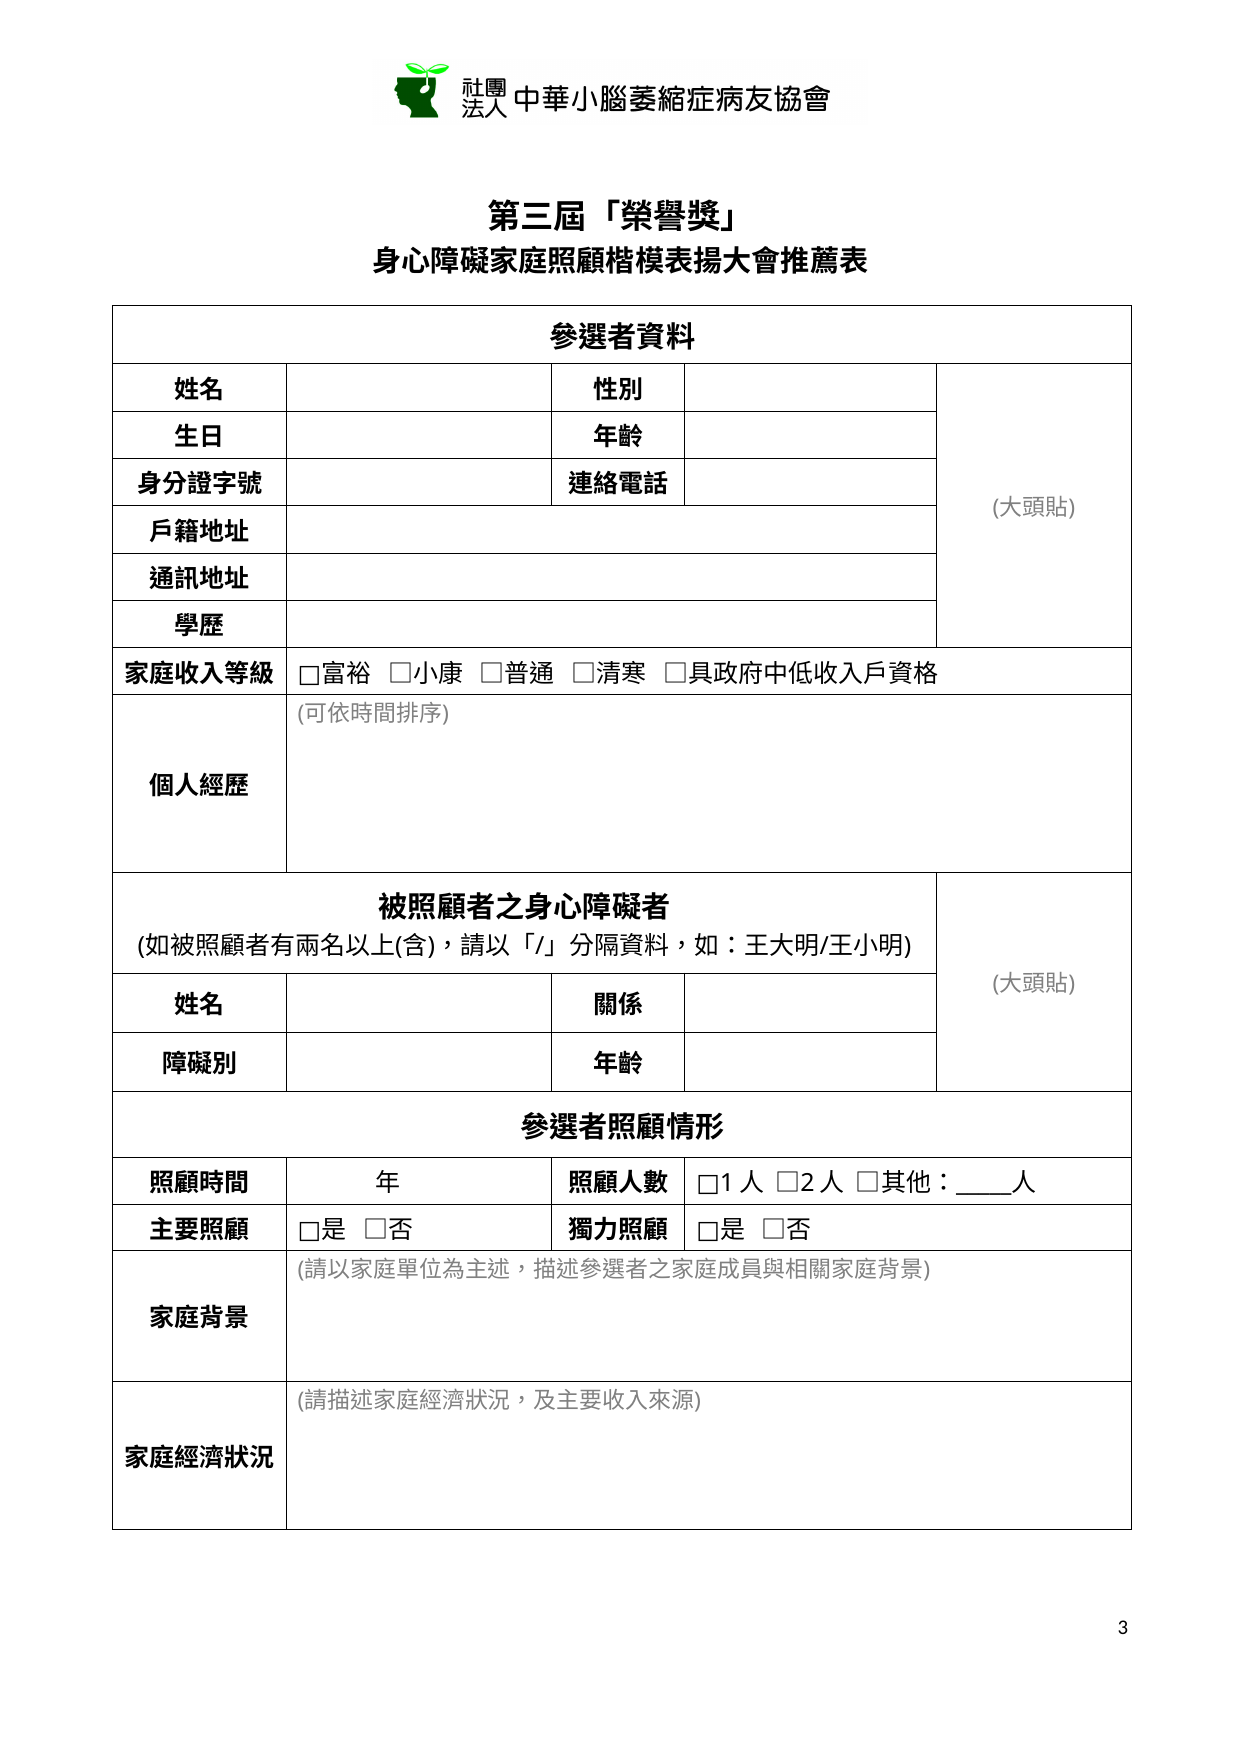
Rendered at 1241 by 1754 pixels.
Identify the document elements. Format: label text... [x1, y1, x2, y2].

table_cell (請以家庭單位為主述，描述參選者之家庭成員與相關家庭背景) [287, 1251, 1131, 1381]
table_cell (大頭貼) [937, 873, 1131, 1091]
table_cell 生日 [113, 412, 286, 458]
table_cell [287, 412, 551, 458]
table_cell [685, 412, 936, 458]
table_cell 姓名 [113, 364, 286, 411]
table_cell [287, 364, 551, 411]
table_cell □是 □否 [287, 1205, 551, 1250]
text 第三屆「榮譽獎」 [112, 189, 1128, 238]
table_cell □富裕 □小康 □普通 □清寒 □具政府中低收入戶資格 [287, 648, 1131, 694]
table_cell 障礙別 [113, 1033, 286, 1091]
table_cell 姓名 [113, 974, 286, 1032]
table_cell [287, 459, 551, 505]
table_cell [685, 974, 936, 1032]
picture [372, 59, 868, 125]
table_cell 家庭收入等級 [113, 648, 286, 694]
table_cell 年齡 [552, 1033, 684, 1091]
table_cell 關係 [552, 974, 684, 1032]
table_cell 個人經歷 [113, 695, 286, 872]
table_cell (可依時間排序) [287, 695, 1131, 872]
table_cell (大頭貼) [937, 364, 1131, 647]
table_cell 通訊地址 [113, 554, 286, 600]
table_cell □1人 □2人 □其他：_____人 [685, 1158, 1131, 1203]
table_cell 被照顧者之身心障礙者 (如被照顧者有兩名以上(含)，請以「/」分隔資料，如：王大明/王小明) [113, 873, 936, 972]
table_cell 家庭背景 [113, 1251, 286, 1381]
table_cell 性別 [552, 364, 684, 411]
table_cell □是 □否 [685, 1205, 1131, 1250]
table_cell [287, 1033, 551, 1091]
table_cell (請描述家庭經濟狀況，及主要收入來源) [287, 1382, 1131, 1529]
table_cell [287, 506, 936, 552]
table_cell [287, 601, 936, 647]
table_cell 參選者照顧情形 [113, 1092, 1131, 1157]
table_cell 獨力照顧 [552, 1205, 684, 1250]
table_cell 身分證字號 [113, 459, 286, 505]
table_cell 主要照顧 [113, 1205, 286, 1250]
table_cell 照顧人數 [552, 1158, 684, 1203]
table_cell 家庭經濟狀況 [113, 1382, 286, 1529]
table_cell 戶籍地址 [113, 506, 286, 552]
table_cell 連絡電話 [552, 459, 684, 505]
table_cell [685, 459, 936, 505]
table_cell 照顧時間 [113, 1158, 286, 1203]
table_cell [287, 554, 936, 600]
table_cell 年齡 [552, 412, 684, 458]
table_cell [287, 974, 551, 1032]
table_header 參選者資料 [113, 306, 1131, 363]
table_cell 學歷 [113, 601, 286, 647]
text 身心障礙家庭照顧楷模表揚大會推薦表 [112, 238, 1128, 280]
table_cell 年 [287, 1158, 551, 1203]
table_cell [685, 364, 936, 411]
table_cell [685, 1033, 936, 1091]
